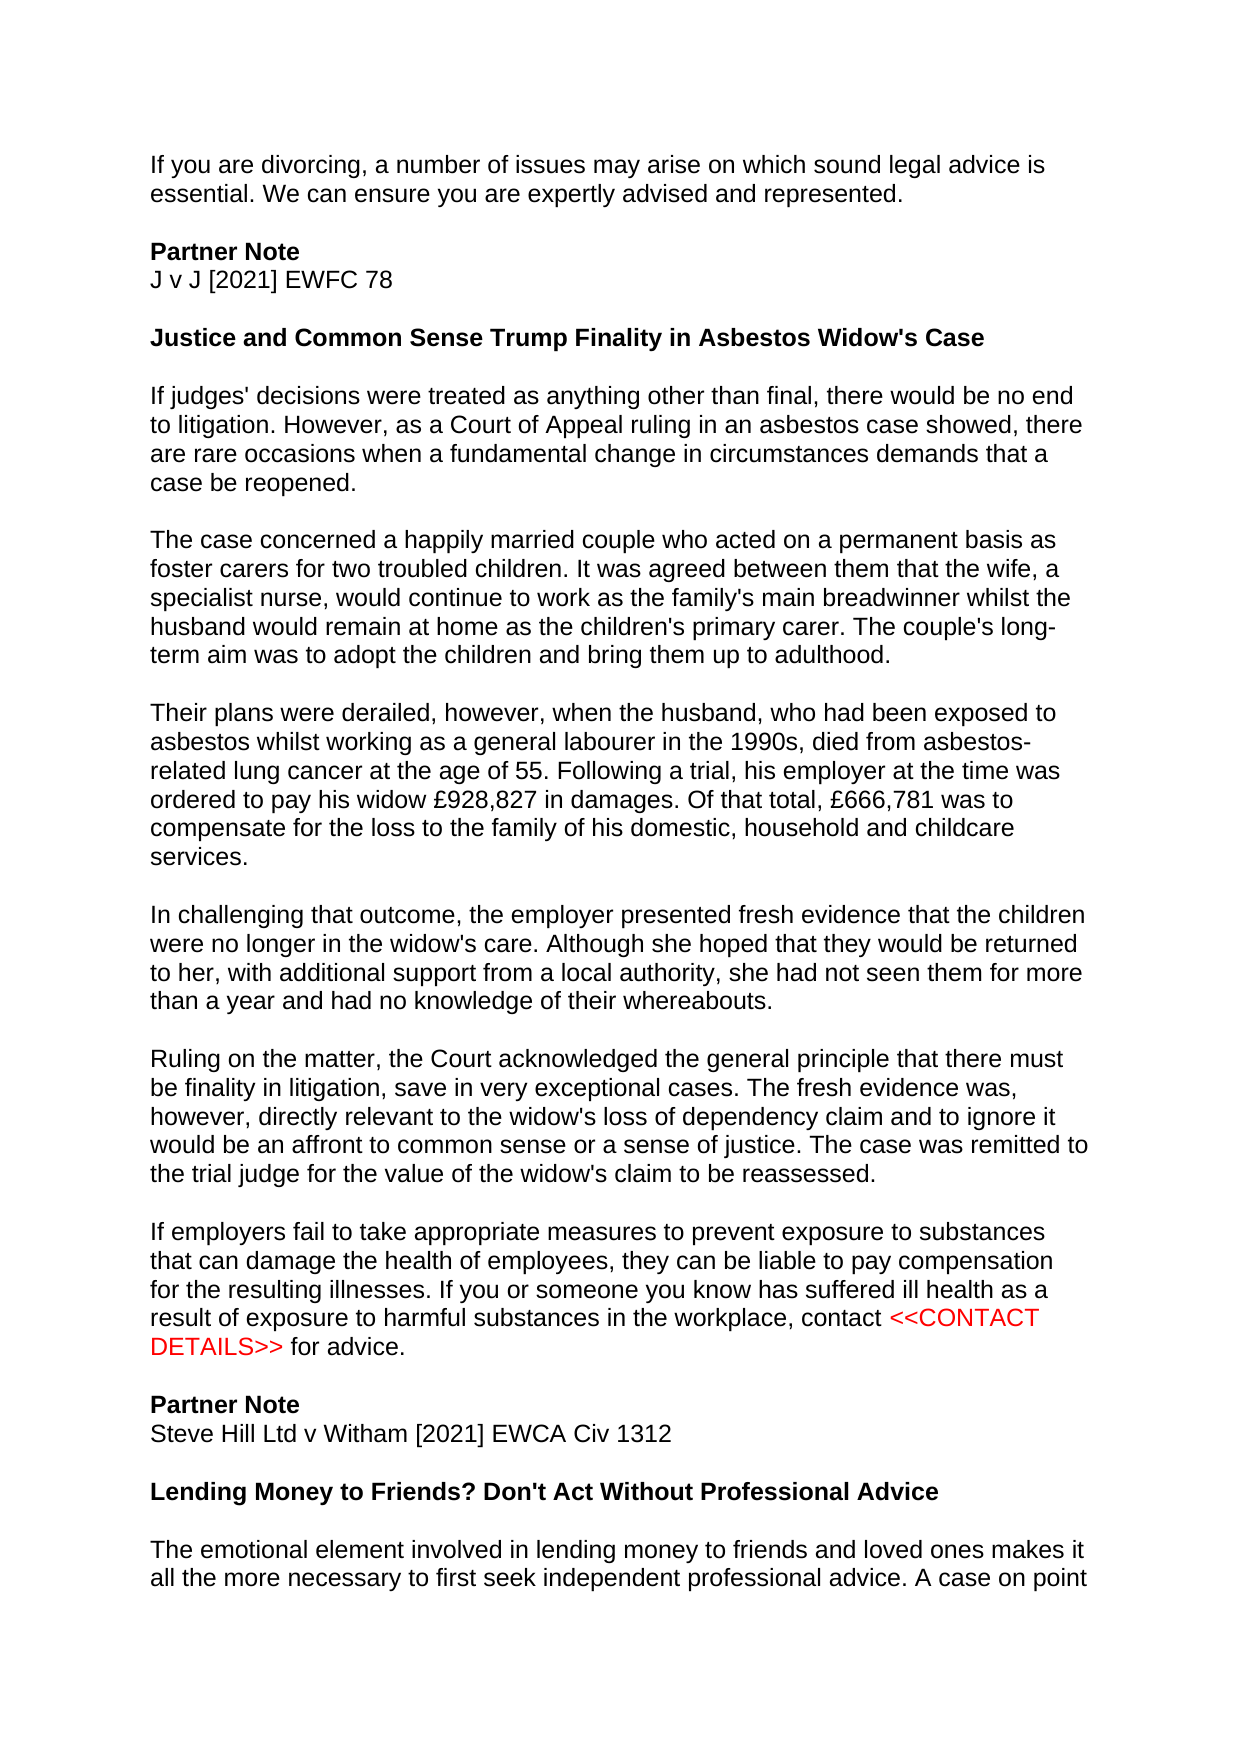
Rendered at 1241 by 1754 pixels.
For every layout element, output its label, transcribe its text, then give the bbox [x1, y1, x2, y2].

text Lending Money to Friends? Don't Act Without Professional Advice [150, 1477, 1090, 1505]
text Partner Note [150, 237, 1090, 265]
text If judges' decisions were treated as anything other than final, there would be no end to litigation. However, as a Court of Appeal ruling in an asbestos case showed, there are rare occasions when a fundamental change in circumstances demands that a case be reopened. [150, 381, 1090, 496]
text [150, 1534, 1090, 1592]
text Partner Note [150, 1390, 1090, 1419]
text Steve Hill Ltd v Witham [2021] EWCA Civ 1312 [150, 1419, 1090, 1447]
text If you are divorcing, a number of issues may arise on which sound legal advice is essential. We can ensure you are expertly advised and represented. [150, 150, 1090, 207]
text Their plans were derailed, however, when the husband, who had been exposed to asbestos whilst working as a general labourer in the 1990s, died from asbestos-related lung cancer at the age of 55. Following a trial, his employer at the time was ordered to pay his widow £928,827 in damages. Of that total, £666,781 was to compensate for the loss to the family of his domestic, household and childcare services. [150, 698, 1090, 871]
text The case concerned a happily married couple who acted on a permanent basis as foster carers for two troubled children. It was agreed between them that the wife, a specialist nurse, would continue to work as the family's main breadwinner whilst the husband would remain at home as the children's primary carer. The couple's long-term aim was to adopt the children and bring them up to adulthood. [150, 525, 1090, 669]
text In challenging that outcome, the employer presented fresh evidence that the children were no longer in the widow's care. Although she hoped that they would be returned to her, with additional support from a local authority, she had not seen them for more than a year and had no knowledge of their whereabouts. [150, 900, 1090, 1015]
text Ruling on the matter, the Court acknowledged the general principle that there must be finality in litigation, save in very exceptional cases. The fresh evidence was, however, directly relevant to the widow's loss of dependency claim and to ignore it would be an affront to common sense or a sense of justice. The case was remitted to the trial judge for the value of the widow's claim to be reassessed. [150, 1044, 1090, 1188]
text J v J [2021] EWFC 78 [150, 265, 1090, 294]
text Justice and Common Sense Trump Finality in Asbestos Widow's Case [150, 323, 1090, 352]
text If employers fail to take appropriate measures to prevent exposure to substances that can damage the health of employees, they can be liable to pay compensation for the resulting illnesses. If you or someone you know has suffered ill health as a result of exposure to harmful substances in the workplace, contact <<CONTACT DETAILS>> for advice. [150, 1217, 1090, 1361]
